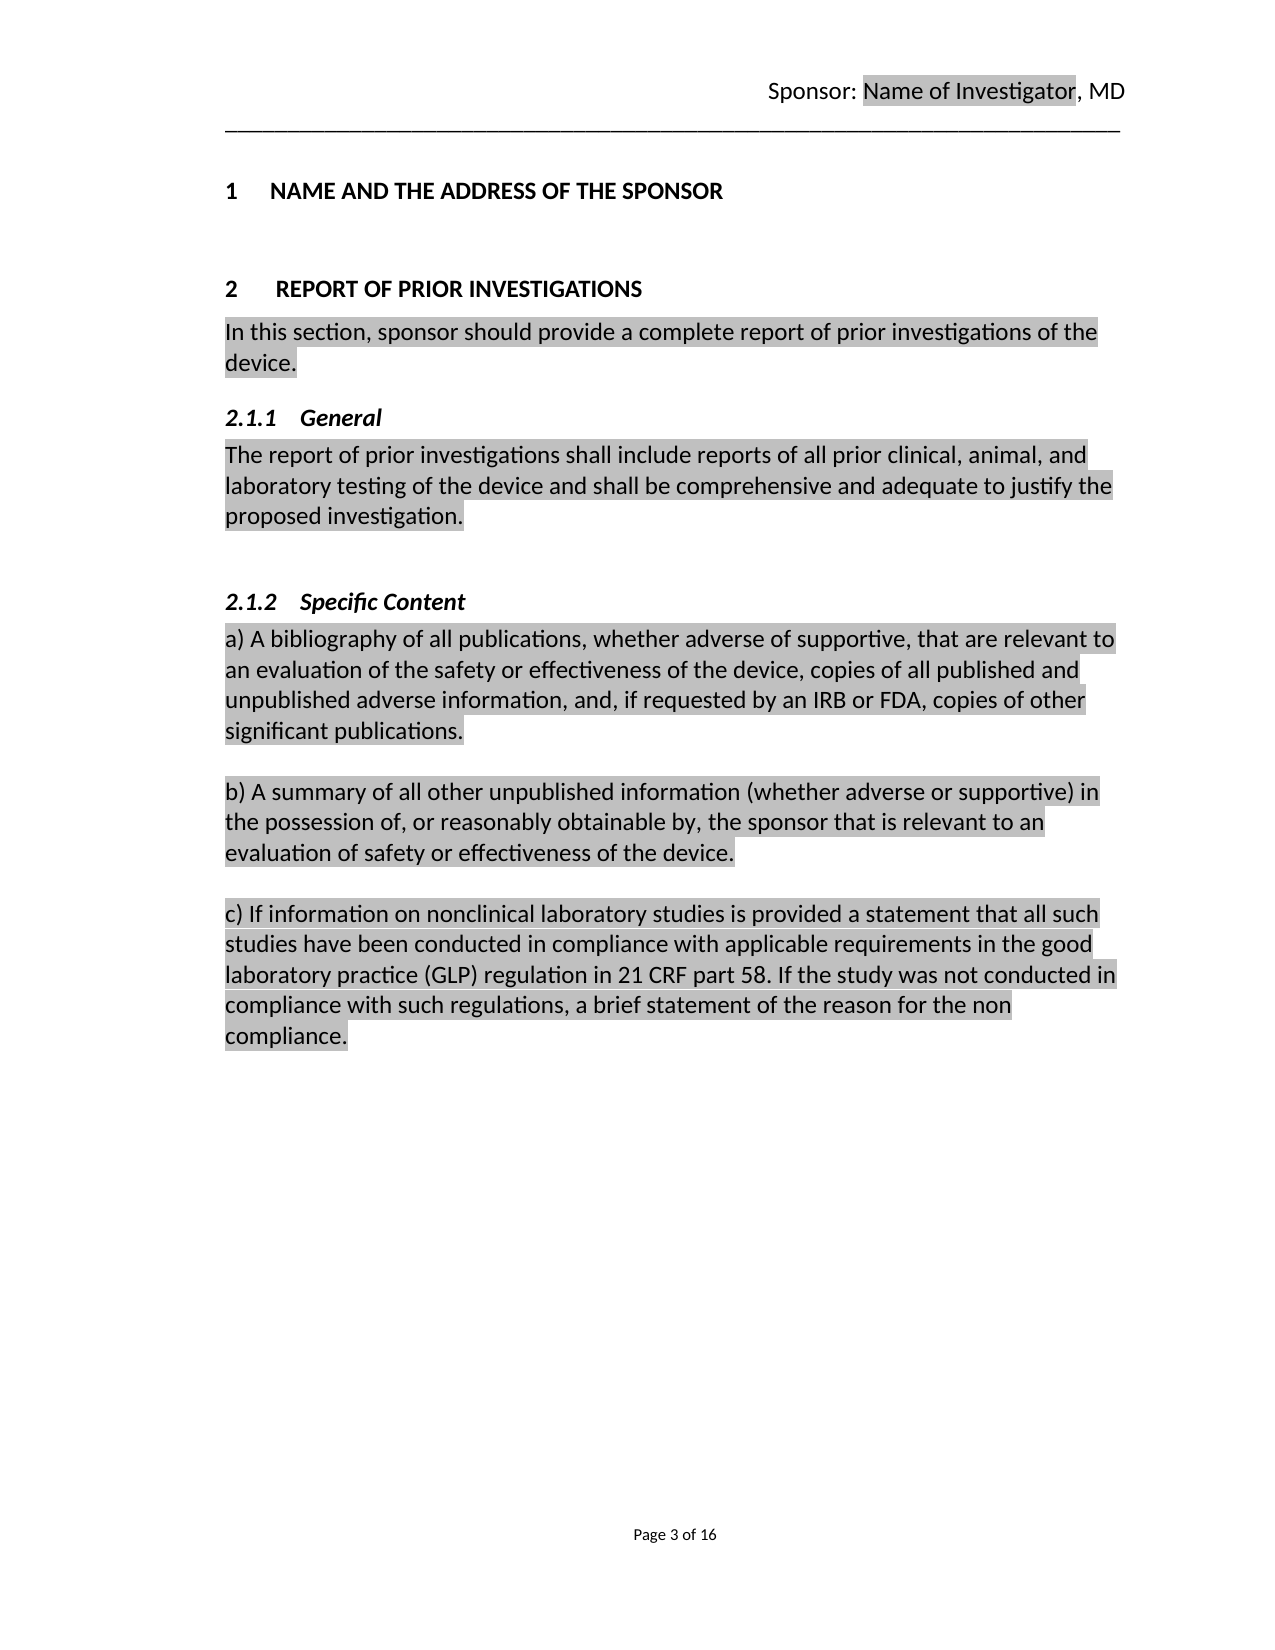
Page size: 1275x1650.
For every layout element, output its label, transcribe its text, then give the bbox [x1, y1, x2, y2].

text The report of prior investigations shall include reports of all prior clinical, animal, and laboratory testing of the device and shall be comprehensive and adequate to justify the proposed investigation. [464, 439, 1125, 531]
text a) A bibliography of all publications, whether adverse of supportive, that are relevant to an evaluation of the safety or effectiveness of the device, copies of all published and unpublished adverse information, and, if requested by an IRB or FDA, copies of other significant publications. [464, 623, 1125, 745]
text b) A summary of all other unpublished information (whether adverse or supportive) in the possession of, or reasonably obtainable by, the sponsor that is relevant to an evaluation of safety or effectiveness of the device. [735, 776, 1125, 867]
subtitle General [225, 403, 1125, 433]
subtitle Specific Content [225, 586, 1125, 617]
subtitle Report of Prior Investigations [225, 273, 1125, 304]
text c) If information on nonclinical laboratory studies is provided a statement that all such studies have been conducted in compliance with applicable requirements in the good laboratory practice (GLP) regulation in 21 CRF part 58. If the study was not conducted in compliance with such regulations, a brief statement of the reason for the non compliance. [225, 898, 1125, 1051]
text In this section, sponsor should provide a complete report of prior investigations of the device. [297, 317, 1125, 378]
subtitle Name and the address of the sponsor [225, 175, 1125, 206]
